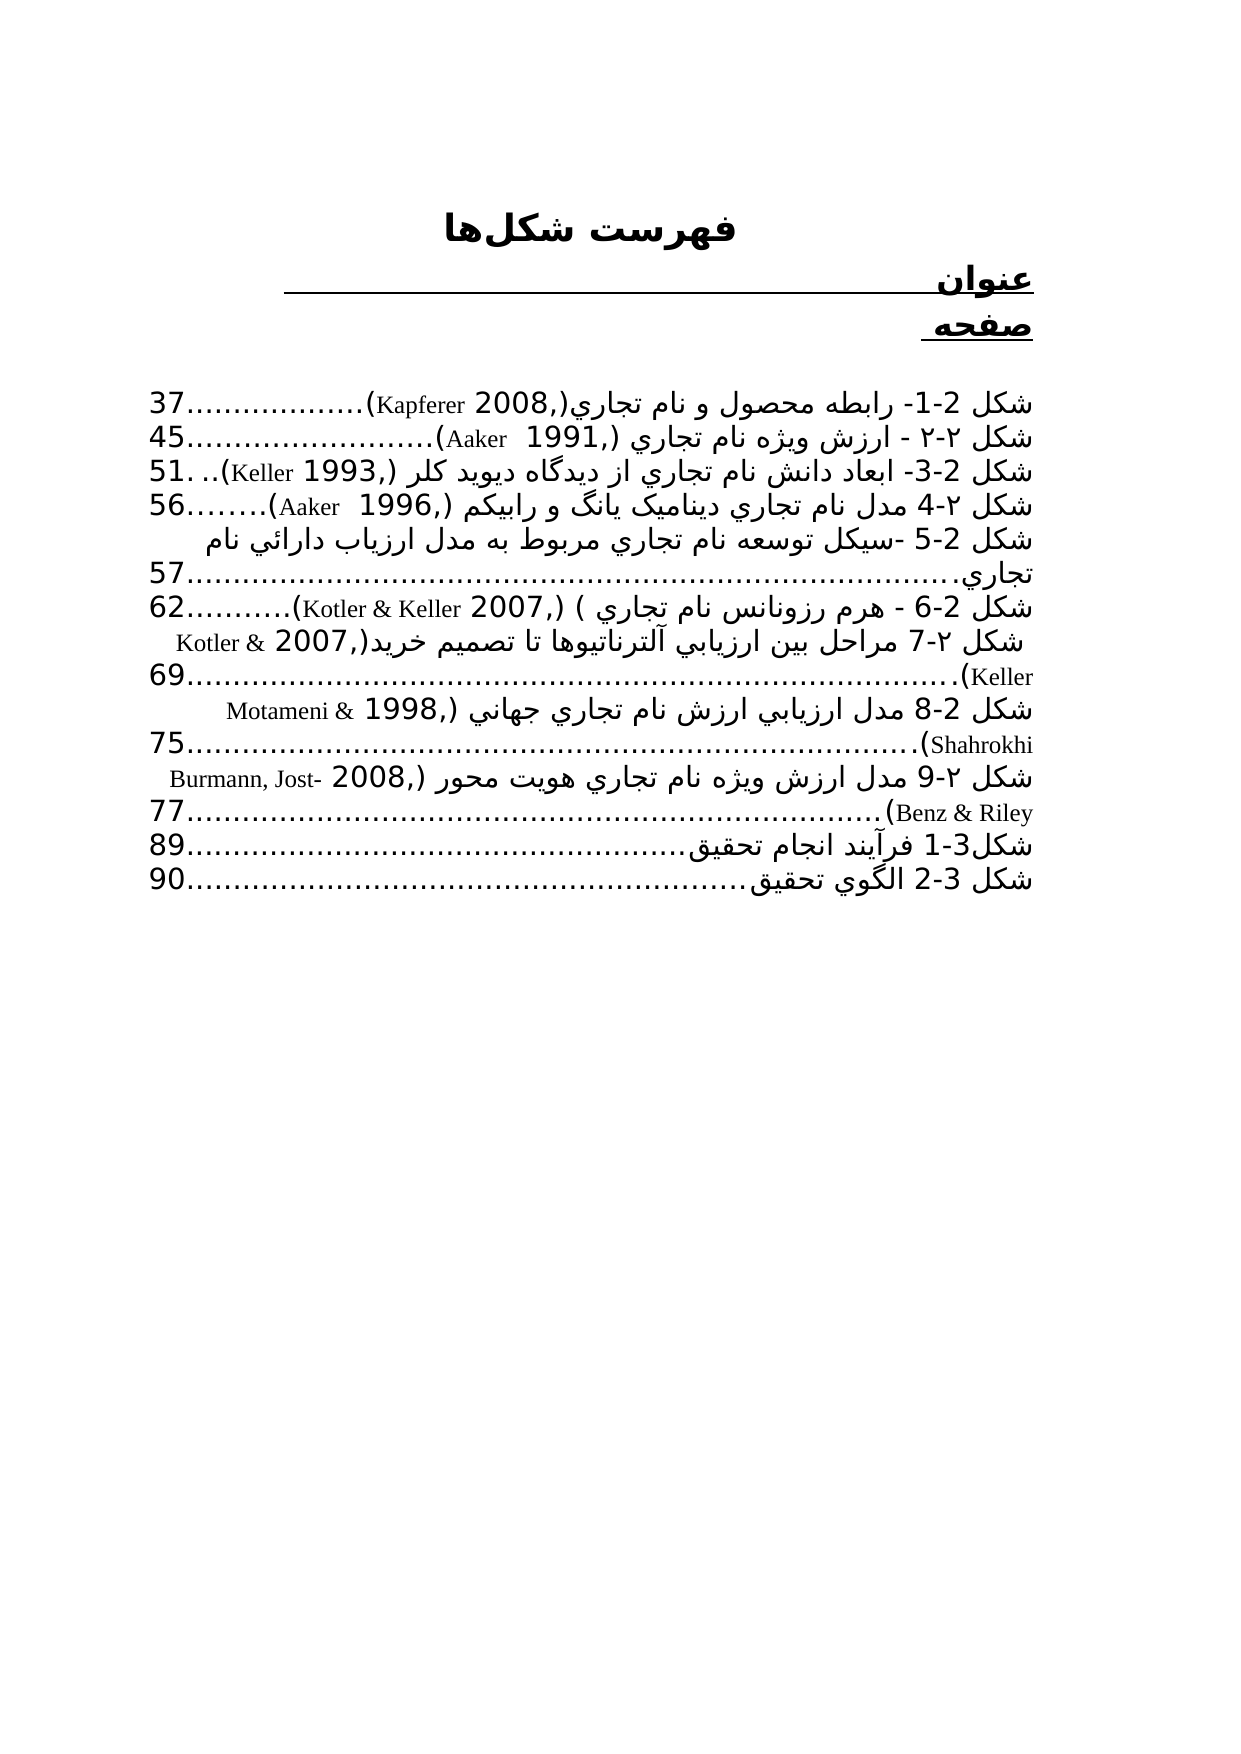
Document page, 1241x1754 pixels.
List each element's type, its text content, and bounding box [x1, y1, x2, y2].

text ﺷﮑﻞ ۲-9 ﻣﺪﻝ ﺍﺭﺯﺵ ﻭﻳﮋﻩ نام تجاري ﻫﻮﻳﺖ ﻣﺤﻮﺭ (,2008 Burmann, Jost-Benz & Riley) 77 [148, 760, 1033, 828]
subtitle فهرست شكل‌ها [148, 207, 1033, 250]
text شكل3-1 فرآيند انجام تحقيق 89 [148, 828, 1033, 862]
text ﺷﮑﻞ ۲-۲ - ﺍﺭﺯﺵ ﻭﻳﮋﻩ نام تجاري (,1991 Aaker) 45 [148, 421, 1033, 454]
text شكل 3-2 الگوي تحقيق 90 [148, 862, 1033, 896]
subtitle عنوان صفحه [123, 259, 1033, 344]
text ﺷﮑﻞ 2-5 -ﺳﻴﮑﻞ ﺗﻮﺳﻌﻪ نام تجاري ﻣﺮﺑﻮﻁ ﺑﻪ ﻣﺪﻝ ﺍﺭﺯﻳﺎﺏ ﺩﺍﺭﺍﺋﻲ نام تجاري. 57 [148, 522, 1033, 590]
text شكل 2-1- رابطه محصول و نام تجاري(,2008 Kapferer) 37 [148, 387, 1033, 421]
